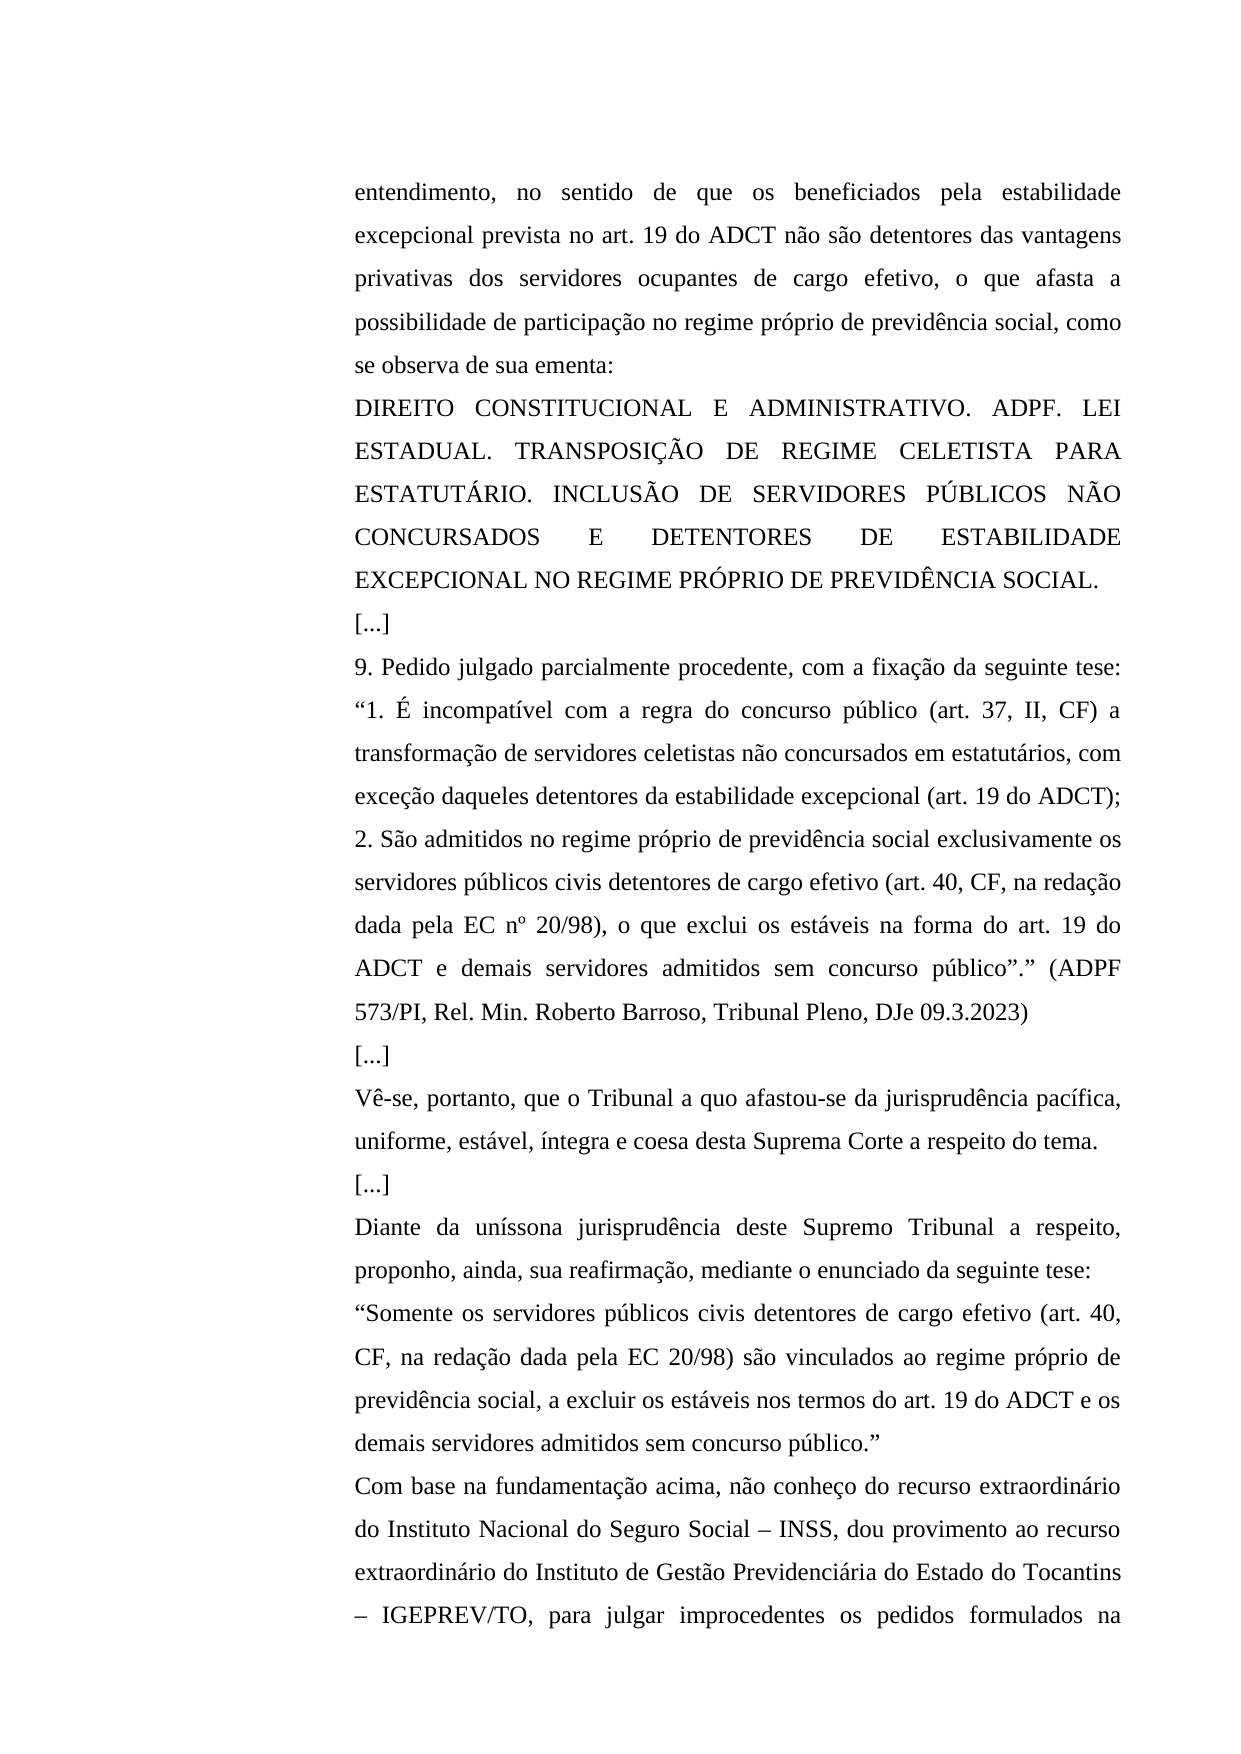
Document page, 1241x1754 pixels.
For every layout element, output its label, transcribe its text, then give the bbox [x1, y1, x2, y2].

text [354, 177, 1122, 378]
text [354, 1471, 1122, 1629]
text [...] [354, 1040, 1122, 1068]
text “Somente os servidores públicos civis detentores de cargo efetivo (art. 40, CF, na redação dada pela EC 20/98) são vinculados ao regime próprio de previdência social, a excluir os estáveis nos termos do art. 19 do ADCT e os demais servidores admitidos sem concurso público.” [354, 1298, 1122, 1457]
text 9. Pedido julgado parcialmente procedente, com a fixação da seguinte tese: “1. É incompatível com a regra do concurso público (art. 37, II, CF) a transformação de servidores celetistas não concursados em estatutários, com exceção daqueles detentores da estabilidade excepcional (art. 19 do ADCT); 2. São admitidos no regime próprio de previdência social exclusivamente os servidores públicos civis detentores de cargo efetivo (art. 40, CF, na redação dada pela EC nº 20/98), o que exclui os estáveis na forma do art. 19 do ADCT e demais servidores admitidos sem concurso público”.” (ADPF 573/PI, Rel. Min. Roberto Barroso, Tribunal Pleno, DJe 09.3.2023) [354, 652, 1122, 1025]
text [...] [354, 608, 1122, 637]
text DIREITO CONSTITUCIONAL E ADMINISTRATIVO. ADPF. LEI ESTADUAL. TRANSPOSIÇÃO DE REGIME CELETISTA PARA ESTATUTÁRIO. INCLUSÃO DE SERVIDORES PÚBLICOS NÃO CONCURSADOS E DETENTORES DE ESTABILIDADE EXCEPCIONAL NO REGIME PRÓPRIO DE PREVIDÊNCIA SOCIAL. [354, 393, 1122, 594]
text Diante da uníssona jurisprudência deste Supremo Tribunal a respeito, proponho, ainda, sua reafirmação, mediante o enunciado da seguinte tese: [354, 1212, 1122, 1284]
text Vê-se, portanto, que o Tribunal a quo afastou-se da jurisprudência pacífica, uniforme, estável, íntegra e coesa desta Suprema Corte a respeito do tema. [354, 1083, 1122, 1155]
text [...] [354, 1169, 1122, 1198]
